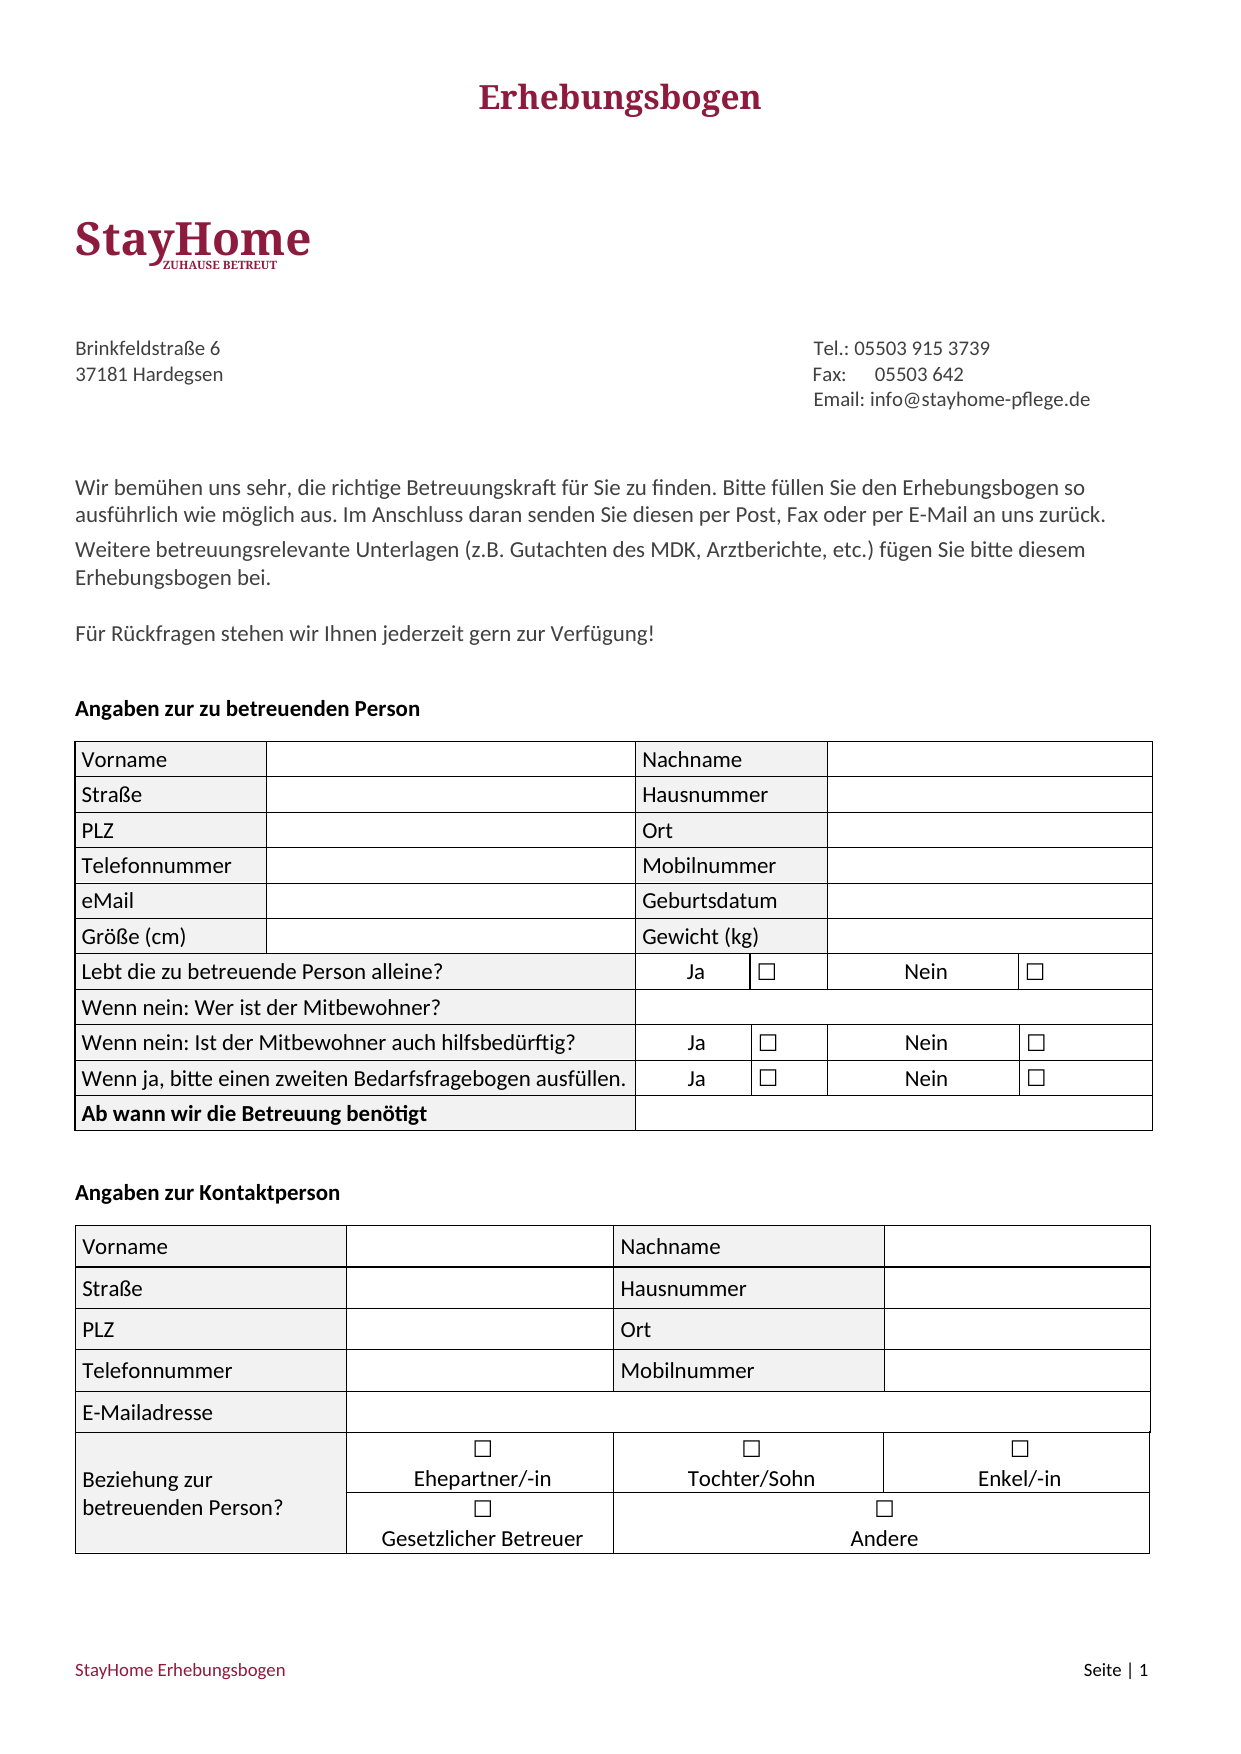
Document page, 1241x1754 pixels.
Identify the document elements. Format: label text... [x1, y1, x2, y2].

table_cell Geburtsdatum [636, 884, 827, 918]
table_cell Nein [828, 954, 1018, 989]
table_cell Ja [636, 1025, 751, 1059]
table_cell Mobilnummer [614, 1350, 884, 1391]
table_cell Andere [614, 1493, 1149, 1552]
table_cell Telefonnummer [76, 848, 266, 882]
text Weitere betreuungsrelevante Unterlagen (z.B. Gutachten des MDK, Arztberichte, etc.) fügen Sie bitte diesem Erhebungsbogen bei. [75, 535, 1165, 591]
table_cell Straße [76, 1268, 346, 1308]
table_cell [267, 813, 635, 847]
text Brinkfeldstraße 6 Tel.: 05503 915 3739 [75, 335, 1165, 361]
table_cell [828, 848, 1152, 882]
table_cell [885, 1350, 1150, 1391]
table_cell PLZ [76, 1309, 346, 1349]
table_cell [636, 1096, 1152, 1130]
table_cell [828, 813, 1152, 847]
table_cell PLZ [76, 813, 266, 847]
table_cell Gesetzlicher Betreuer [347, 1493, 613, 1552]
table_cell Größe (cm) [76, 919, 266, 953]
table_cell Hausnummer [636, 777, 827, 812]
table_cell [347, 1309, 613, 1349]
table_header [347, 1226, 613, 1266]
table_cell [347, 1392, 1150, 1432]
table_header [828, 742, 1152, 776]
table_cell Gewicht (kg) [636, 919, 827, 953]
table_header Vorname [76, 742, 266, 776]
table_cell Nein [828, 1061, 1019, 1095]
table_cell [347, 1268, 613, 1308]
table_cell Mobilnummer [636, 848, 827, 882]
table_cell [828, 884, 1152, 918]
table_cell Ehepartner/-in [347, 1433, 613, 1492]
table_cell Wenn ja, bitte einen zweiten Bedarfsfragebogen ausfüllen. [76, 1061, 635, 1095]
table_cell Telefonnummer [76, 1350, 346, 1391]
table_cell Tochter/Sohn [614, 1433, 883, 1492]
table_cell Ja [636, 954, 749, 989]
table_cell Beziehung zur betreuenden Person? [76, 1433, 346, 1552]
table_cell Ort [636, 813, 827, 847]
table_cell [828, 919, 1152, 953]
table_header [267, 742, 635, 776]
table_cell Ja [636, 1061, 751, 1095]
table_cell [267, 919, 635, 953]
text Angaben zur zu betreuenden Person [75, 694, 1165, 722]
table_cell Wenn nein: Wer ist der Mitbewohner? [76, 990, 635, 1024]
table_header Nachname [636, 742, 827, 776]
table_cell [885, 1309, 1150, 1349]
table_cell Ort [614, 1309, 884, 1349]
text Angaben zur Kontaktperson [75, 1178, 1165, 1206]
table_cell Straße [76, 777, 266, 812]
table_cell Ab wann wir die Betreuung benötigt [76, 1096, 635, 1130]
table_cell E-Mailadresse [76, 1392, 346, 1432]
table_cell [267, 884, 635, 918]
text Email: info@stayhome-pflege.de [75, 386, 1165, 412]
table_cell [828, 777, 1152, 812]
text StayHome [75, 207, 1165, 269]
table_cell Wenn nein: Ist der Mitbewohner auch hilfsbedürftig? [76, 1025, 635, 1059]
table_header Nachname [614, 1226, 884, 1266]
table_header Vorname [76, 1226, 346, 1266]
table_cell Lebt die zu betreuende Person alleine? [76, 954, 635, 989]
table_cell [636, 990, 1152, 1024]
text Für Rückfragen stehen wir Ihnen jederzeit gern zur Verfügung! [75, 619, 1165, 647]
text Wir bemühen uns sehr, die richtige Betreuungskraft für Sie zu finden. Bitte füllen Sie den Erhebungsbogen so ausführlich wie möglich aus. Im Anschluss daran senden Sie diesen per Post, Fax oder per E-Mail an uns zurück. [75, 473, 1165, 529]
table_cell [267, 848, 635, 882]
table_cell Enkel/-in [884, 1433, 1149, 1492]
table_cell [885, 1268, 1150, 1308]
text 37181 Hardegsen Fax: 05503 642 [75, 361, 1165, 386]
table_header [885, 1226, 1150, 1266]
table_cell Hausnummer [614, 1268, 884, 1308]
table_cell Nein [828, 1025, 1019, 1059]
table_cell [267, 777, 635, 812]
table_cell eMail [76, 884, 266, 918]
table_cell [347, 1350, 613, 1391]
